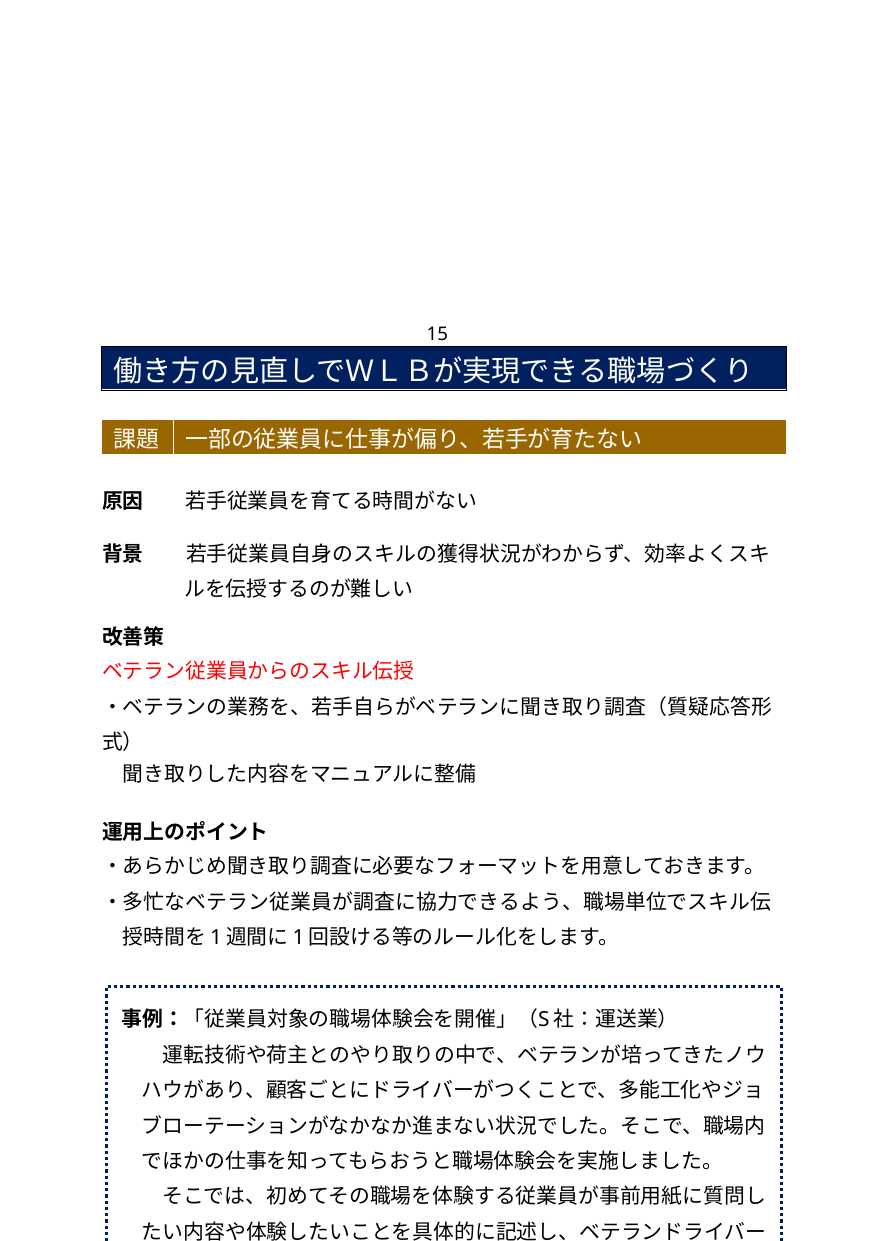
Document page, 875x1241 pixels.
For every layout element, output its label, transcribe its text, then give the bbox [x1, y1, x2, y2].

text ・多忙なベテラン従業員が調査に協力できるよう、職場単位でスキル伝授時間を1週間に1回設ける等のルール化をします。 [102, 881, 772, 952]
table_header 課題 [102, 420, 173, 454]
text ・ベテランの業務を、若手自らがベテランに聞き取り調査（質疑応答形式） [102, 686, 772, 757]
text 運用上のポイント [102, 815, 772, 846]
text 聞き取りした内容をマニュアルに整備 [102, 757, 772, 787]
text 15 [102, 321, 772, 346]
text ・あらかじめ聞き取り調査に必要なフォーマットを用意しておきます。 [102, 846, 772, 881]
text 背景 若手従業員自身のスキルの獲得状況がわからず、効率よくスキルを伝授するのが難しい [102, 533, 772, 604]
text 原因 若手従業員を育てる時間がない [102, 484, 772, 514]
table_header 一部の従業員に仕事が偏り、若手が育たない [174, 420, 786, 454]
text 改善策 [102, 620, 772, 651]
table_header 働き方の見直しでＷＬＢが実現できる職場づくり [102, 347, 786, 389]
text ベテラン従業員からのスキル伝授 [102, 651, 772, 686]
